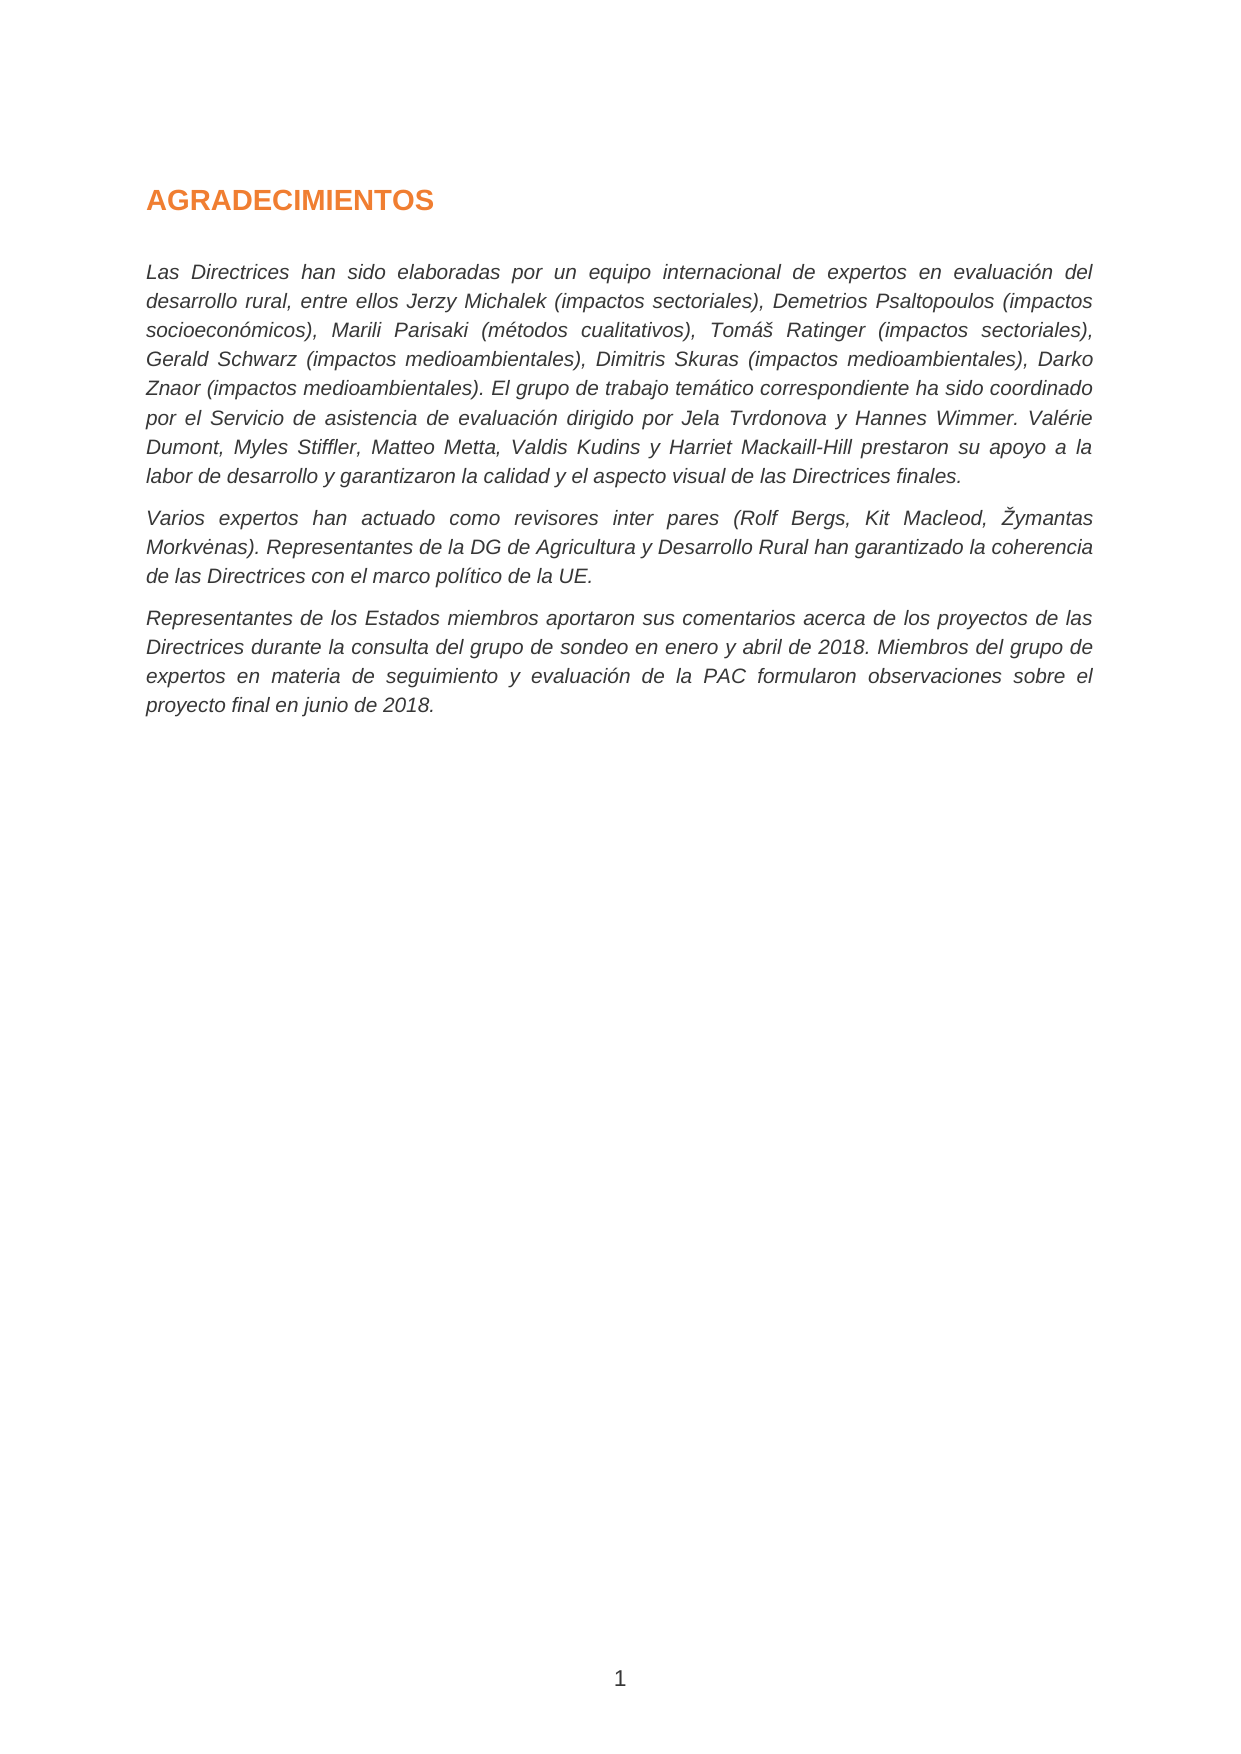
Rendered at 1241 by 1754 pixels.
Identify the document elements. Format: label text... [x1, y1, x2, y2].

text Las Directrices han sido elaboradas por un equipo internacional de expertos en evaluación del desarrollo rural, entre ellos Jerzy Michalek (impactos sectoriales), Demetrios Psaltopoulos (impactos socioeconómicos), Marili Parisaki (métodos cualitativos), Tomáš Ratinger (impactos sectoriales), Gerald Schwarz (impactos medioambientales), Dimitris Skuras (impactos medioambientales), Darko Znaor (impactos medioambientales). El grupo de trabajo temático correspondiente ha sido coordinado por el Servicio de asistencia de evaluación dirigido por Jela Tvrdonova y Hannes Wimmer. Valérie Dumont, Myles Stiffler, Matteo Metta, Valdis Kudins y Harriet Mackaill-Hill prestaron su apoyo a la labor de desarrollo y garantizaron la calidad y el aspecto visual de las Directrices finales. [146, 254, 1094, 488]
text Representantes de los Estados miembros aportaron sus comentarios acerca de los proyectos de las Directrices durante la consulta del grupo de sondeo en enero y abril de 2018. Miembros del grupo de expertos en materia de seguimiento y evaluación de la PAC formularon observaciones sobre el proyecto final en junio de 2018. [146, 600, 1094, 717]
text Varios expertos han actuado como revisores inter pares (Rolf Bergs, Kit Macleod, Žymantas Morkvėnas). Representantes de la DG de Agricultura y Desarrollo Rural han garantizado la coherencia de las Directrices con el marco político de la UE. [146, 500, 1094, 588]
subtitle Agradecimientos [146, 183, 1094, 217]
